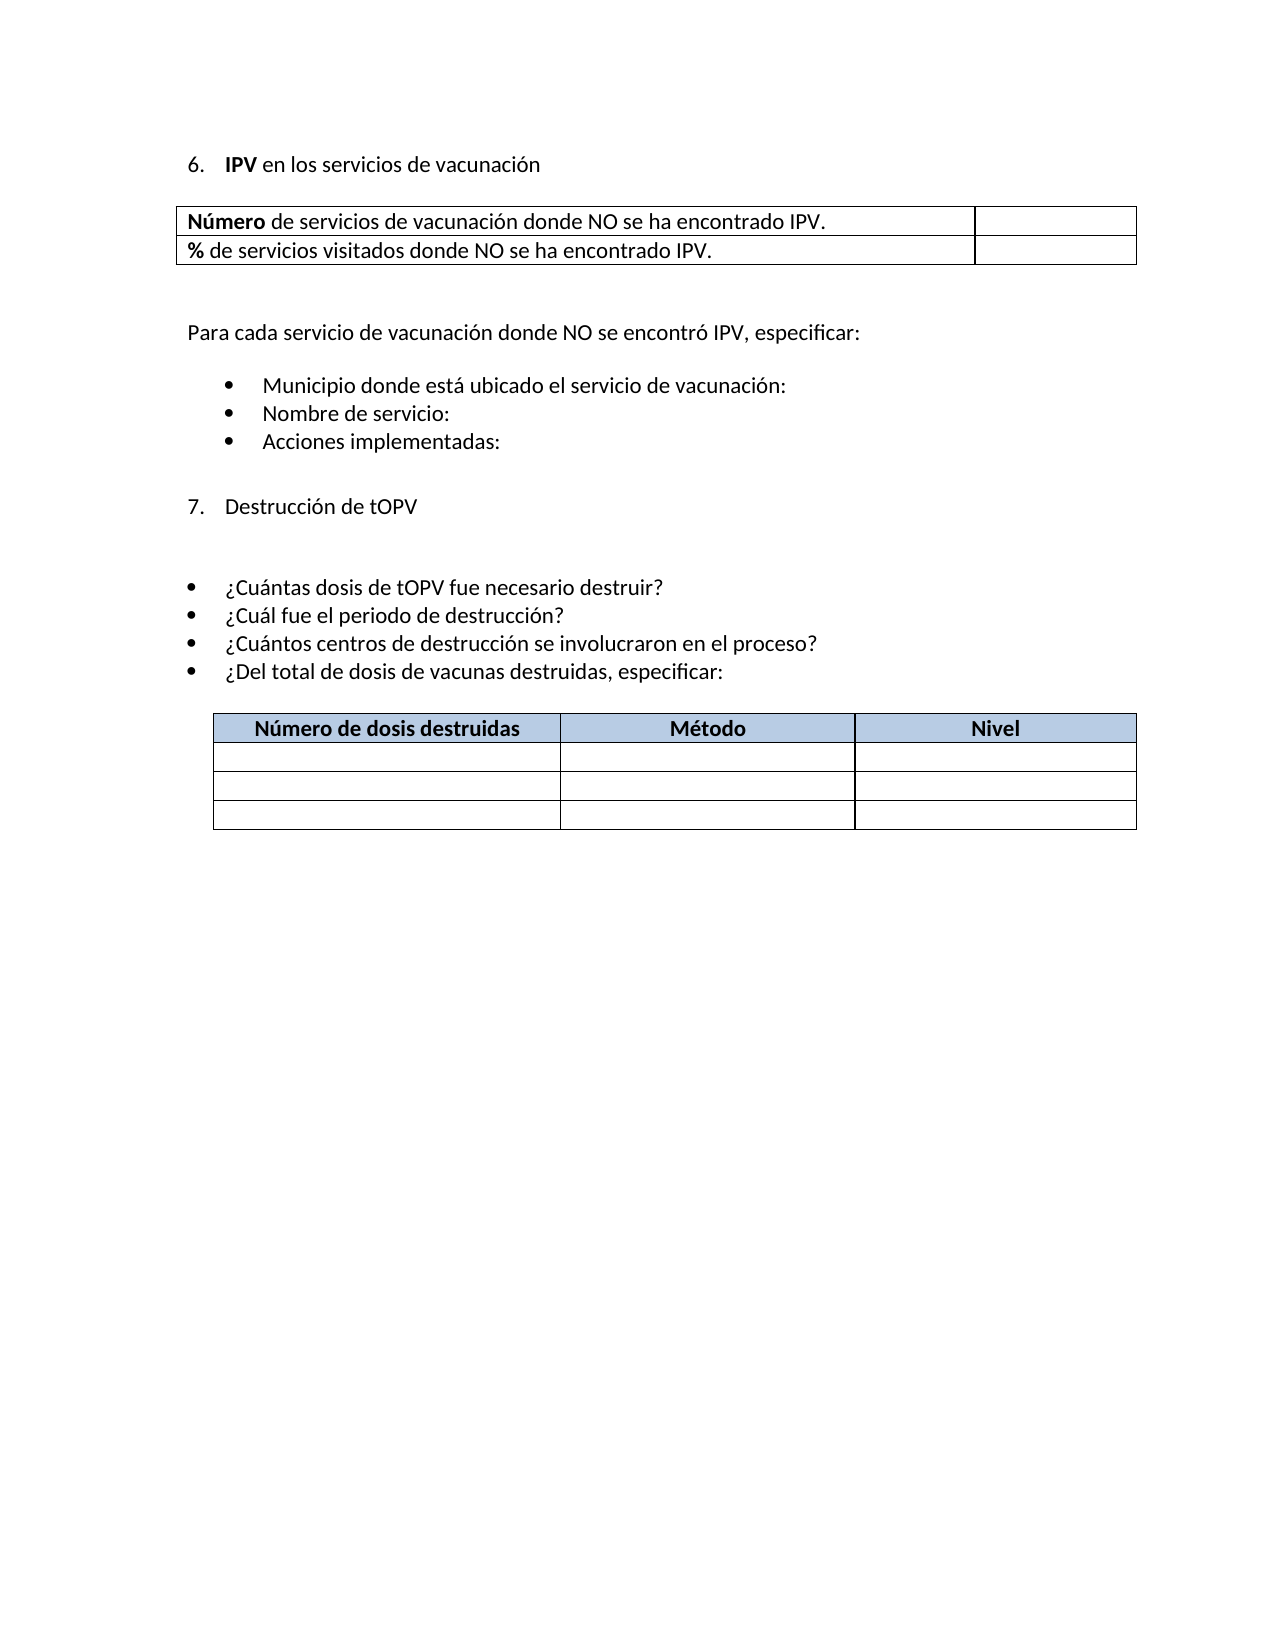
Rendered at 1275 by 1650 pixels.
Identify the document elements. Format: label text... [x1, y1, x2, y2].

table_cell [214, 772, 560, 800]
table_header Número de servicios de vacunación donde NO se ha encontrado IPV. [177, 207, 974, 235]
table_cell [976, 236, 1136, 264]
list Nombre de servicio: [225, 399, 1125, 427]
text Para cada servicio de vacunación donde NO se encontró IPV, especificar: [187, 318, 1125, 346]
table_cell [561, 801, 854, 829]
table_cell [561, 743, 854, 771]
table_header Nivel [856, 714, 1136, 742]
table_header [976, 207, 1136, 235]
table_cell [856, 801, 1136, 829]
table_header Método [561, 714, 854, 742]
list Acciones implementadas: [225, 427, 1125, 455]
list Municipio donde está ubicado el servicio de vacunación: [225, 371, 1125, 399]
list Destrucción de tOPV [187, 492, 1125, 520]
table_cell % de servicios visitados donde NO se ha encontrado IPV. [177, 236, 974, 264]
table_cell [214, 801, 560, 829]
table_cell [561, 772, 854, 800]
list IPV en los servicios de vacunación [187, 150, 1125, 178]
table_cell [214, 743, 560, 771]
list ¿Cuántos centros de destrucción se involucraron en el proceso? [187, 629, 1125, 657]
table_cell [856, 772, 1136, 800]
list ¿Del total de dosis de vacunas destruidas, especificar: [187, 657, 1125, 685]
list ¿Cuántas dosis de tOPV fue necesario destruir? [187, 573, 1125, 601]
list ¿Cuál fue el periodo de destrucción? [187, 601, 1125, 629]
table_cell [856, 743, 1136, 771]
table_header Número de dosis destruidas [214, 714, 560, 742]
